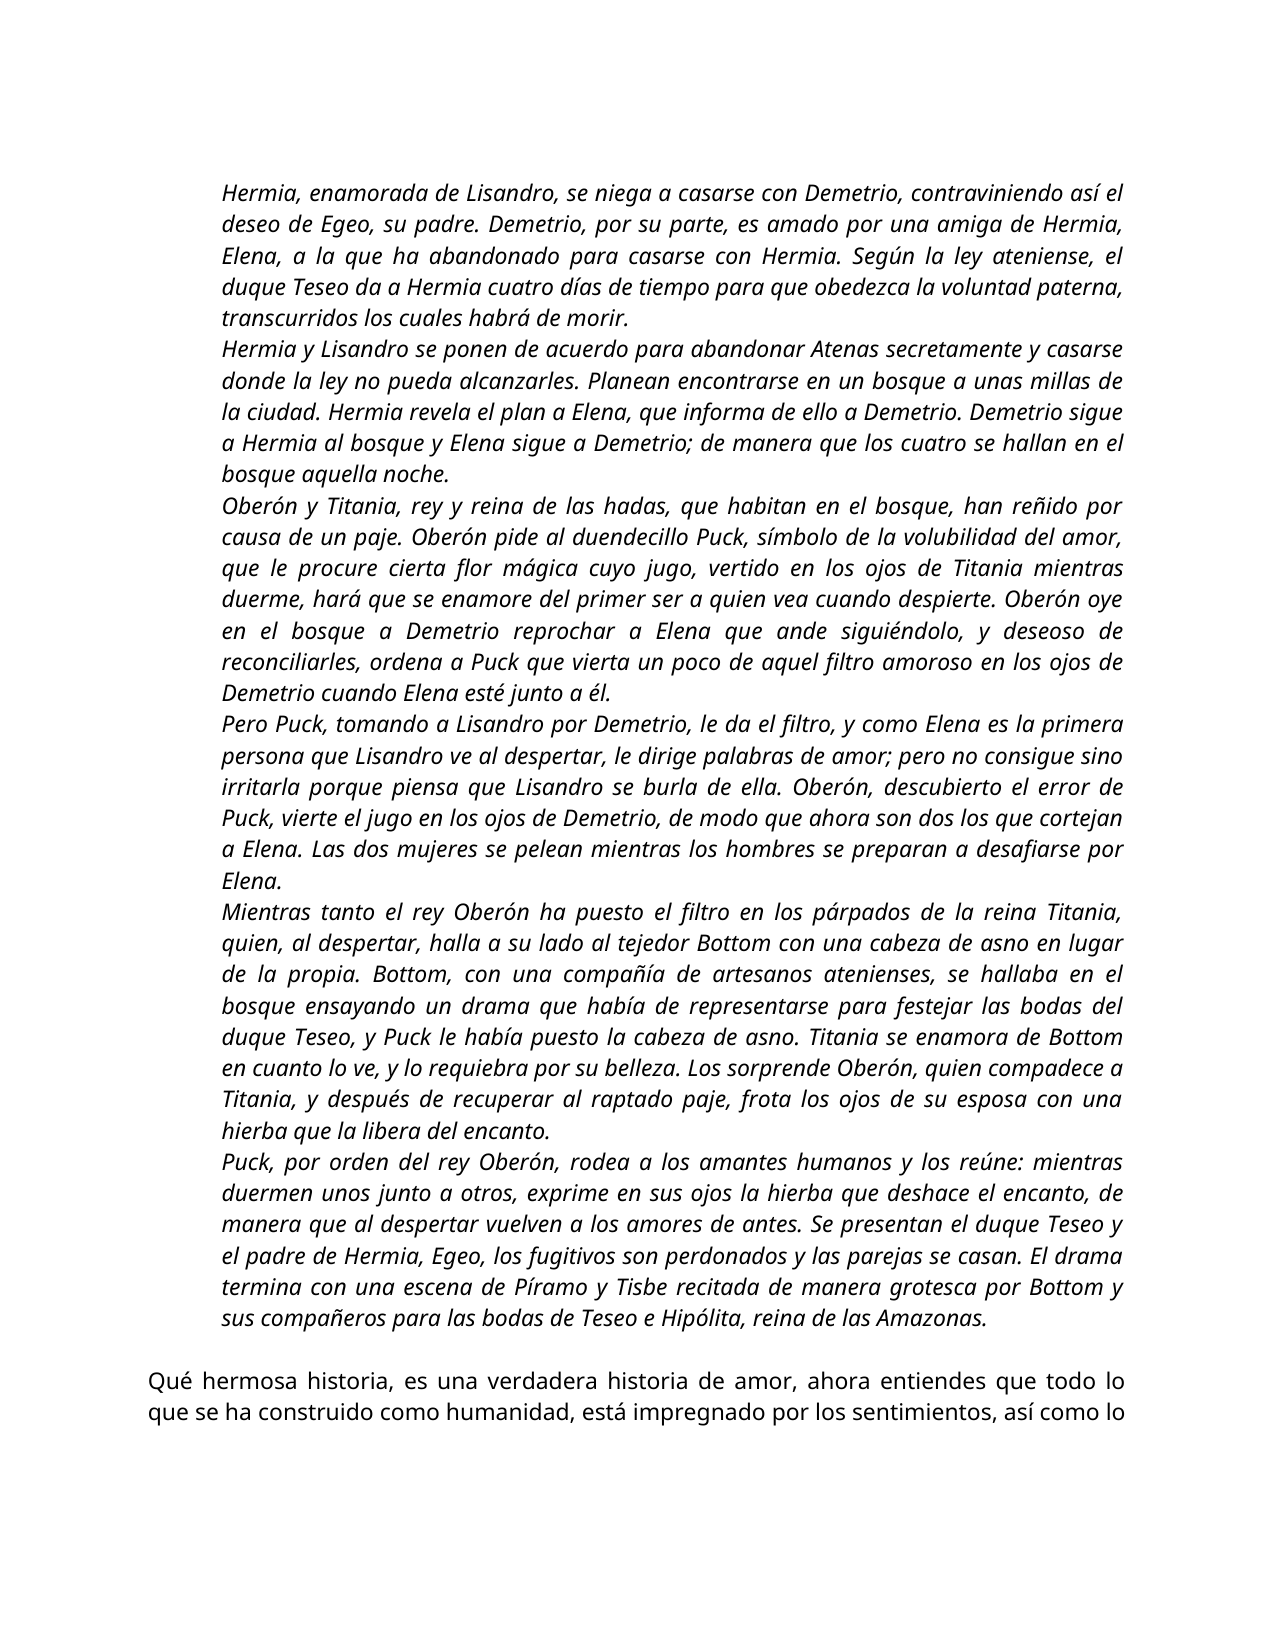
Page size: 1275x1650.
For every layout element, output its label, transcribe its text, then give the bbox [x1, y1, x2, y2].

text Hermia y Lisandro se ponen de acuerdo para abandonar Atenas secretamente y casarse donde la ley no pueda alcanzarles. Planean encontrarse en un bosque a unas millas de la ciudad. Hermia revela el plan a Elena, que informa de ello a Demetrio. Demetrio sigue a Hermia al bosque y Elena sigue a Demetrio; de manera que los cuatro se hallan en el bosque aquella noche. [221, 333, 1127, 490]
text Hermia, enamorada de Lisandro, se niega a casarse con Demetrio, contraviniendo así el deseo de Egeo, su padre. Demetrio, por su parte, es amado por una amiga de Hermia, Elena, a la que ha abandonado para casarse con Hermia. Según la ley ateniense, el duque Teseo da a Hermia cuatro días de tiempo para que obedezca la voluntad paterna, transcurridos los cuales habrá de morir. [221, 177, 1127, 333]
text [148, 1365, 1127, 1427]
text Oberón y Titania, rey y reina de las hadas, que habitan en el bosque, han reñido por causa de un paje. Oberón pide al duendecillo Puck, símbolo de la volubilidad del amor, que le procure cierta flor mágica cuyo jugo, vertido en los ojos de Titania mientras duerme, hará que se enamore del primer ser a quien vea cuando despierte. Oberón oye en el bosque a Demetrio reprochar a Elena que ande siguiéndolo, y deseoso de reconciliarles, ordena a Puck que vierta un poco de aquel filtro amoroso en los ojos de Demetrio cuando Elena esté junto a él. [221, 490, 1127, 708]
text Pero Puck, tomando a Lisandro por Demetrio, le da el filtro, y como Elena es la primera persona que Lisandro ve al despertar, le dirige palabras de amor; pero no consigue sino irritarla porque piensa que Lisandro se burla de ella. Oberón, descubierto el error de Puck, vierte el jugo en los ojos de Demetrio, de modo que ahora son dos los que cortejan a Elena. Las dos mujeres se pelean mientras los hombres se preparan a desafiarse por Elena. [221, 708, 1127, 896]
text Puck, por orden del rey Oberón, rodea a los amantes humanos y los reúne: mientras duermen unos junto a otros, exprime en sus ojos la hierba que deshace el encanto, de manera que al despertar vuelven a los amores de antes. Se presentan el duque Teseo y el padre de Hermia, Egeo, los fugitivos son perdonados y las parejas se casan. El drama termina con una escena de Píramo y Tisbe recitada de manera grotesca por Bottom y sus compañeros para las bodas de Teseo e Hipólita, reina de las Amazonas. [221, 1146, 1127, 1333]
text Mientras tanto el rey Oberón ha puesto el filtro en los párpados de la reina Titania, quien, al despertar, halla a su lado al tejedor Bottom con una cabeza de asno en lugar de la propia. Bottom, con una compañía de artesanos atenienses, se hallaba en el bosque ensayando un drama que había de representarse para festejar las bodas del duque Teseo, y Puck le había puesto la cabeza de asno. Titania se enamora de Bottom en cuanto lo ve, y lo requiebra por su belleza. Los sorprende Oberón, quien compadece a Titania, y después de recuperar al raptado paje, frota los ojos de su esposa con una hierba que la libera del encanto. [221, 896, 1127, 1146]
